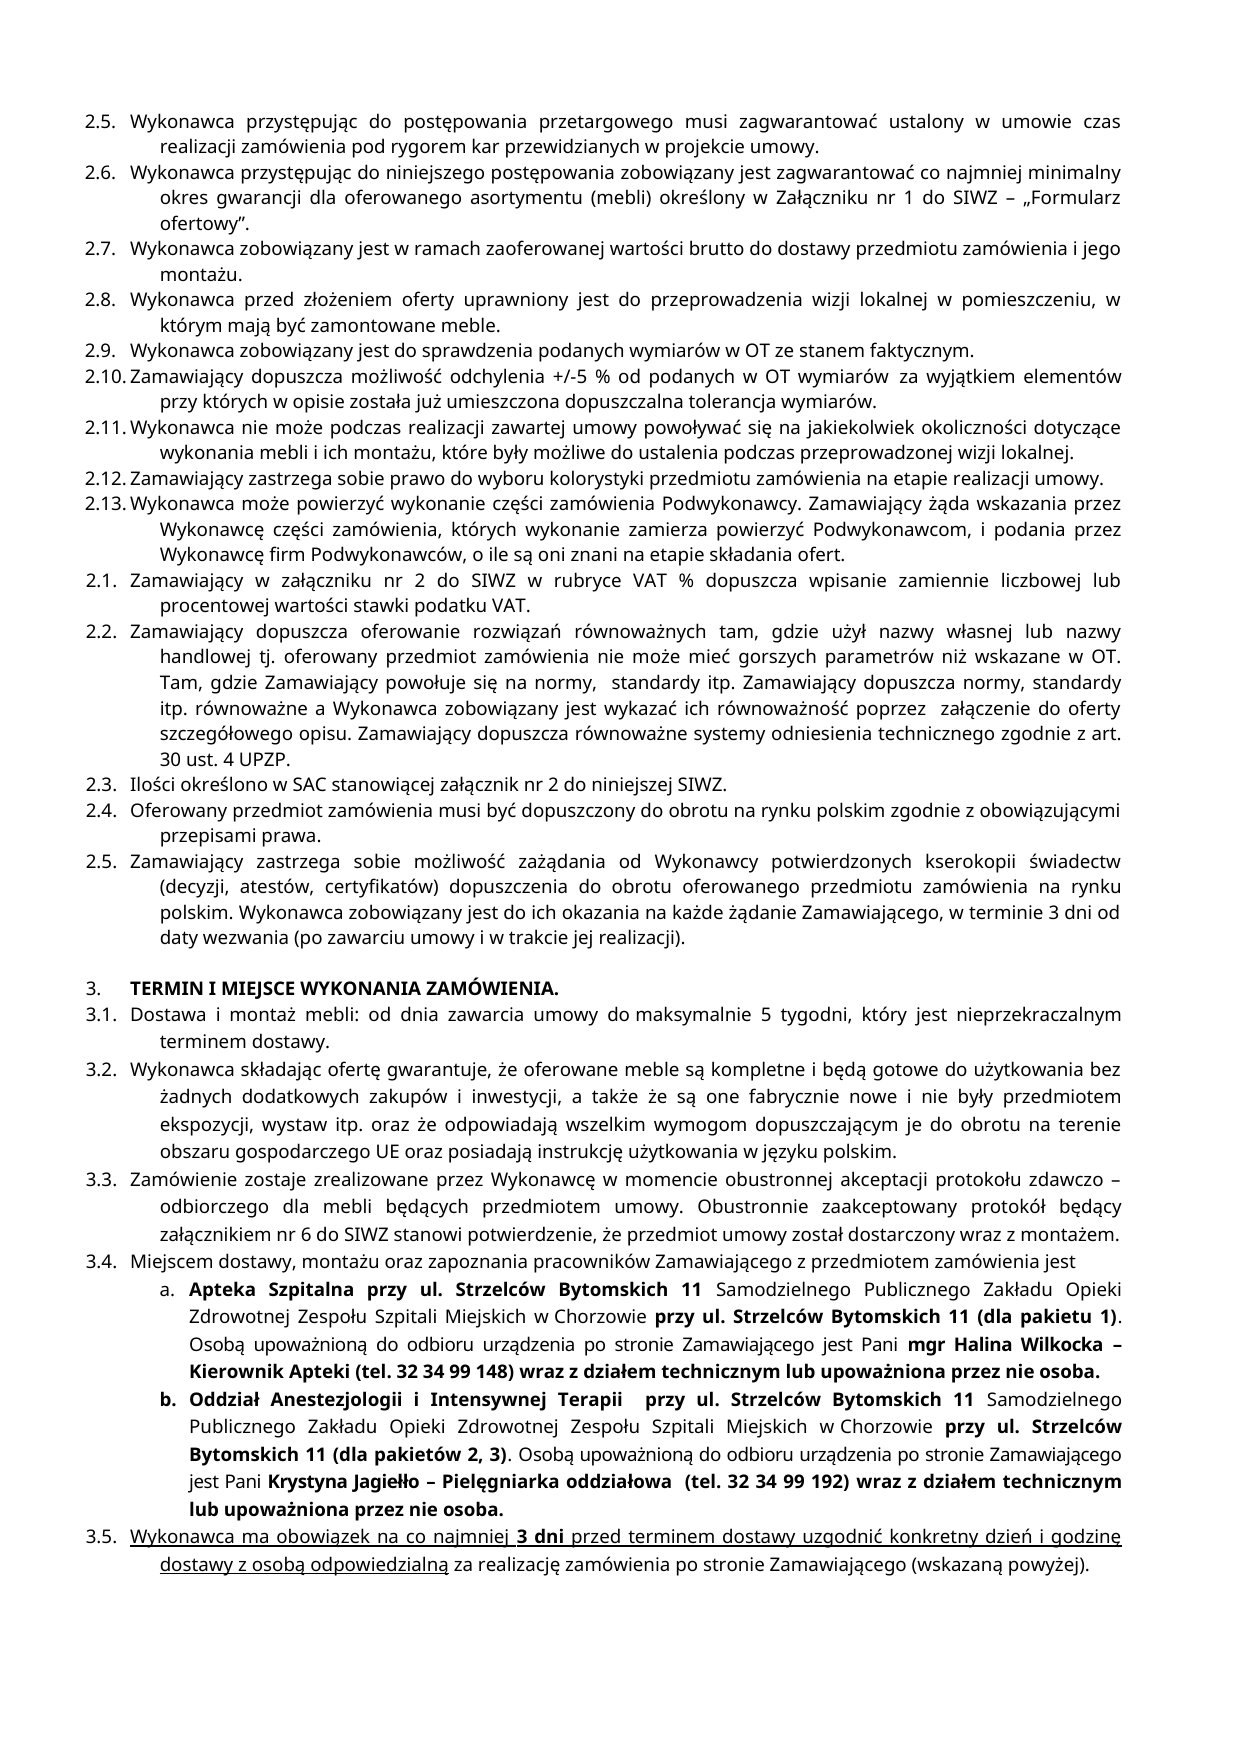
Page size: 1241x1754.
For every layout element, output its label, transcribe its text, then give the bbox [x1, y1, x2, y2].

list Zamawiający zastrzega sobie możliwość zażądania od Wykonawcy potwierdzonych kserokopii świadectw (decyzji, atestów, certyfikatów) dopuszczenia do obrotu oferowanego przedmiotu zamówienia na rynku polskim. Wykonawca zobowiązany jest do ich okazania na każde żądanie Zamawiającego, w terminie 3 dni od daty wezwania (po zawarciu umowy i w trakcie jej realizacji). [86, 848, 1122, 950]
list Wykonawca przystępując do postępowania przetargowego musi zagwarantować ustalony w umowie czas realizacji zamówienia pod rygorem kar przewidzianych w projekcie umowy. [84, 108, 1122, 159]
list Wykonawca nie może podczas realizacji zawartej umowy powoływać się na jakiekolwiek okoliczności dotyczące wykonania mebli i ich montażu, które były możliwe do ustalenia podczas przeprowadzonej wizji lokalnej. [84, 414, 1122, 465]
list Ilości określono w SAC stanowiącej załącznik nr 2 do niniejszej SIWZ. [86, 771, 1122, 797]
list Miejscem dostawy, montażu oraz zapoznania pracowników Zamawiającego z przedmiotem zamówienia jest [86, 1249, 1122, 1274]
list Dostawa i montaż mebli: od dnia zawarcia umowy do maksymalnie 5 tygodni, który jest nieprzekraczalnym terminem dostawy. [86, 1001, 1122, 1054]
list Wykonawca składając ofertę gwarantuje, że oferowane meble są kompletne i będą gotowe do użytkowania bez żadnych dodatkowych zakupów i inwestycji, a także że są one fabrycznie nowe i nie były przedmiotem ekspozycji, wystaw itp. oraz że odpowiadają wszelkim wymogom dopuszczającym je do obrotu na terenie obszaru gospodarczego UE oraz posiadają instrukcję użytkowania w języku polskim. [86, 1056, 1122, 1164]
list Wykonawca ma obowiązek na co najmniej 3 dni przed terminem dostawy uzgodnić konkretny dzień i godzinę dostawy z osobą odpowiedzialną za realizację zamówienia po stronie Zamawiającego (wskazaną powyżej). [86, 1524, 1122, 1577]
list Wykonawca zobowiązany jest do sprawdzenia podanych wymiarów w OT ze stanem faktycznym. [84, 338, 1122, 363]
list Zamawiający dopuszcza oferowanie rozwiązań równoważnych tam, gdzie użył nazwy własnej lub nazwy handlowej tj. oferowany przedmiot zamówienia nie może mieć gorszych parametrów niż wskazane w OT. Tam, gdzie Zamawiający powołuje się na normy, standardy itp. Zamawiający dopuszcza normy, standardy itp. równoważne a Wykonawca zobowiązany jest wykazać ich równoważność poprzez załączenie do oferty szczegółowego opisu. Zamawiający dopuszcza równoważne systemy odniesienia technicznego zgodnie z art. 30 ust. 4 UPZP. [86, 618, 1122, 771]
list Oddział Anestezjologii i Intensywnej Terapii przy ul. Strzelców Bytomskich 11 Samodzielnego Publicznego Zakładu Opieki Zdrowotnej Zespołu Szpitali Miejskich w Chorzowie przy ul. Strzelców Bytomskich 11 (dla pakietów 2, 3). Osobą upoważnioną do odbioru urządzenia po stronie Zamawiającego jest Pani Krystyna Jagiełło – Pielęgniarka oddziałowa (tel. 32 34 99 192) wraz z działem technicznym lub upoważniona przez nie osoba. [159, 1386, 1122, 1522]
list TERMIN I MIEJSCE WYKONANIA ZAMÓWIENIA. [86, 976, 1122, 1001]
list Zamawiający w załączniku nr 2 do SIWZ w rubryce VAT % dopuszcza wpisanie zamiennie liczbowej lub procentowej wartości stawki podatku VAT. [86, 567, 1122, 618]
list Wykonawca przystępując do niniejszego postępowania zobowiązany jest zagwarantować co najmniej minimalny okres gwarancji dla oferowanego asortymentu (mebli) określony w Załączniku nr 1 do SIWZ – „Formularz ofertowy”. [84, 159, 1122, 236]
list Wykonawca zobowiązany jest w ramach zaoferowanej wartości brutto do dostawy przedmiotu zamówienia i jego montażu. [84, 236, 1122, 287]
list Zamówienie zostaje zrealizowane przez Wykonawcę w momencie obustronnej akceptacji protokołu zdawczo – odbiorczego dla mebli będących przedmiotem umowy. Obustronnie zaakceptowany protokół będący załącznikiem nr 6 do SIWZ stanowi potwierdzenie, że przedmiot umowy został dostarczony wraz z montażem. [86, 1166, 1122, 1247]
list Zamawiający dopuszcza możliwość odchylenia +/-5 % od podanych w OT wymiarów za wyjątkiem elementów przy których w opisie została już umieszczona dopuszczalna tolerancja wymiarów. [84, 363, 1122, 414]
list Wykonawca może powierzyć wykonanie części zamówienia Podwykonawcy. Zamawiający żąda wskazania przez Wykonawcę części zamówienia, których wykonanie zamierza powierzyć Podwykonawcom, i podania przez Wykonawcę firm Podwykonawców, o ile są oni znani na etapie składania ofert. [84, 491, 1122, 567]
list Zamawiający zastrzega sobie prawo do wyboru kolorystyki przedmiotu zamówienia na etapie realizacji umowy. [84, 465, 1122, 491]
list Apteka Szpitalna przy ul. Strzelców Bytomskich 11 Samodzielnego Publicznego Zakładu Opieki Zdrowotnej Zespołu Szpitali Miejskich w Chorzowie przy ul. Strzelców Bytomskich 11 (dla pakietu 1). Osobą upoważnioną do odbioru urządzenia po stronie Zamawiającego jest Pani mgr Halina Wilkocka – Kierownik Apteki (tel. 32 34 99 148) wraz z działem technicznym lub upoważniona przez nie osoba. [159, 1276, 1122, 1384]
list Oferowany przedmiot zamówienia musi być dopuszczony do obrotu na rynku polskim zgodnie z obowiązującymi przepisami prawa. [86, 797, 1122, 848]
list Wykonawca przed złożeniem oferty uprawniony jest do przeprowadzenia wizji lokalnej w pomieszczeniu, w którym mają być zamontowane meble. [84, 287, 1122, 338]
